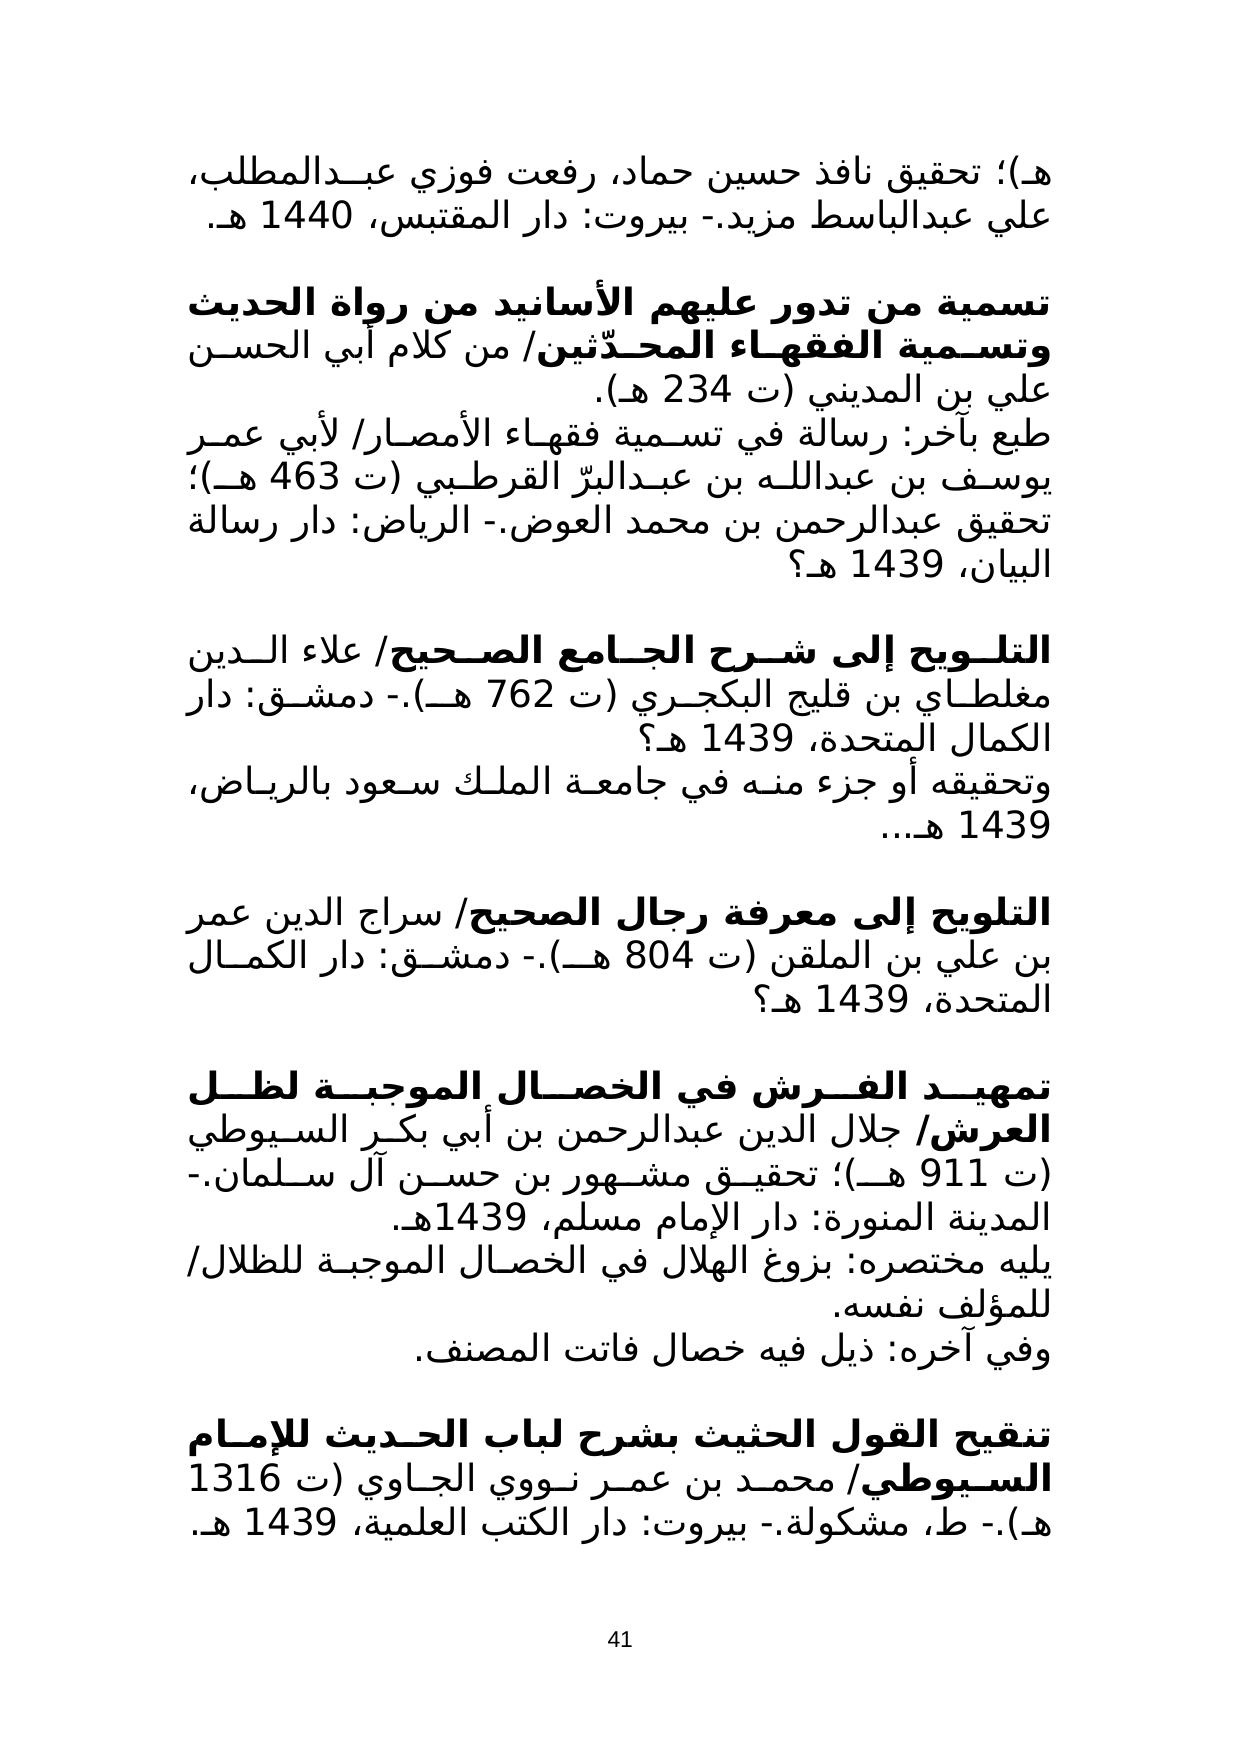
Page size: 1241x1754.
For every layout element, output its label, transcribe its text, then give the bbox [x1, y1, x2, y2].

text طبع بآخر: رسالة في تسمية فقهاء الأمصار/ لأبي عمر يوسف بن عبدالله بن عبدالبرّ القرطبي (ت 463 هـ)؛ تحقيق عبدالرحمن بن محمد العوض.- الرياض: دار رسالة البيان، 1439 هـ؟ [187, 411, 1053, 586]
text يليه مختصره: بزوغ الهلال في الخصال الموجبة للظلال/ للمؤلف نفسه. [187, 1239, 1053, 1326]
text تنقيح القول الحثيث بشرح لباب الحديث للإمام السيوطي/ محمد بن عمر نووي الجاوي (ت 1316 هـ).- ط، مشكولة.- بيروت: دار الكتب العلمية، 1439 هـ. [187, 1413, 1053, 1544]
text تمهيد الفرش في الخصال الموجبة لظل العرش/ جلال الدين عبدالرحمن بن أبي بكر السيوطي (ت 911 هـ)؛ تحقيق مشهور بن حسن آل سلمان.- المدينة المنورة: دار الإمام مسلم، 1439هـ. [187, 1064, 1053, 1239]
text التلويح إلى شرح الجامع الصحيح/ علاء الدين مغلطاي بن قليج البكجري (ت 762 هـ).- دمشق: دار الكمال المتحدة، 1439 هـ؟ [187, 629, 1053, 760]
text وفي آخره: ذيل فيه خصال فاتت المصنف. [187, 1326, 1053, 1370]
text التلويح إلى معرفة رجال الصحيح/ سراج الدين عمر بن علي بن الملقن (ت 804 هـ).- دمشق: دار الكمال المتحدة، 1439 هـ؟ [187, 890, 1053, 1021]
text تسمية من تدور عليهم الأسانيد من رواة الحديث وتسمية الفقهاء المحدّثين/ من كلام أبي الحسن علي بن المديني (ت 234 هـ). [187, 280, 1053, 411]
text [187, 150, 1053, 237]
text وتحقيقه أو جزء منه في جامعة الملك سعود بالرياض، 1439 هـ... [187, 760, 1053, 847]
